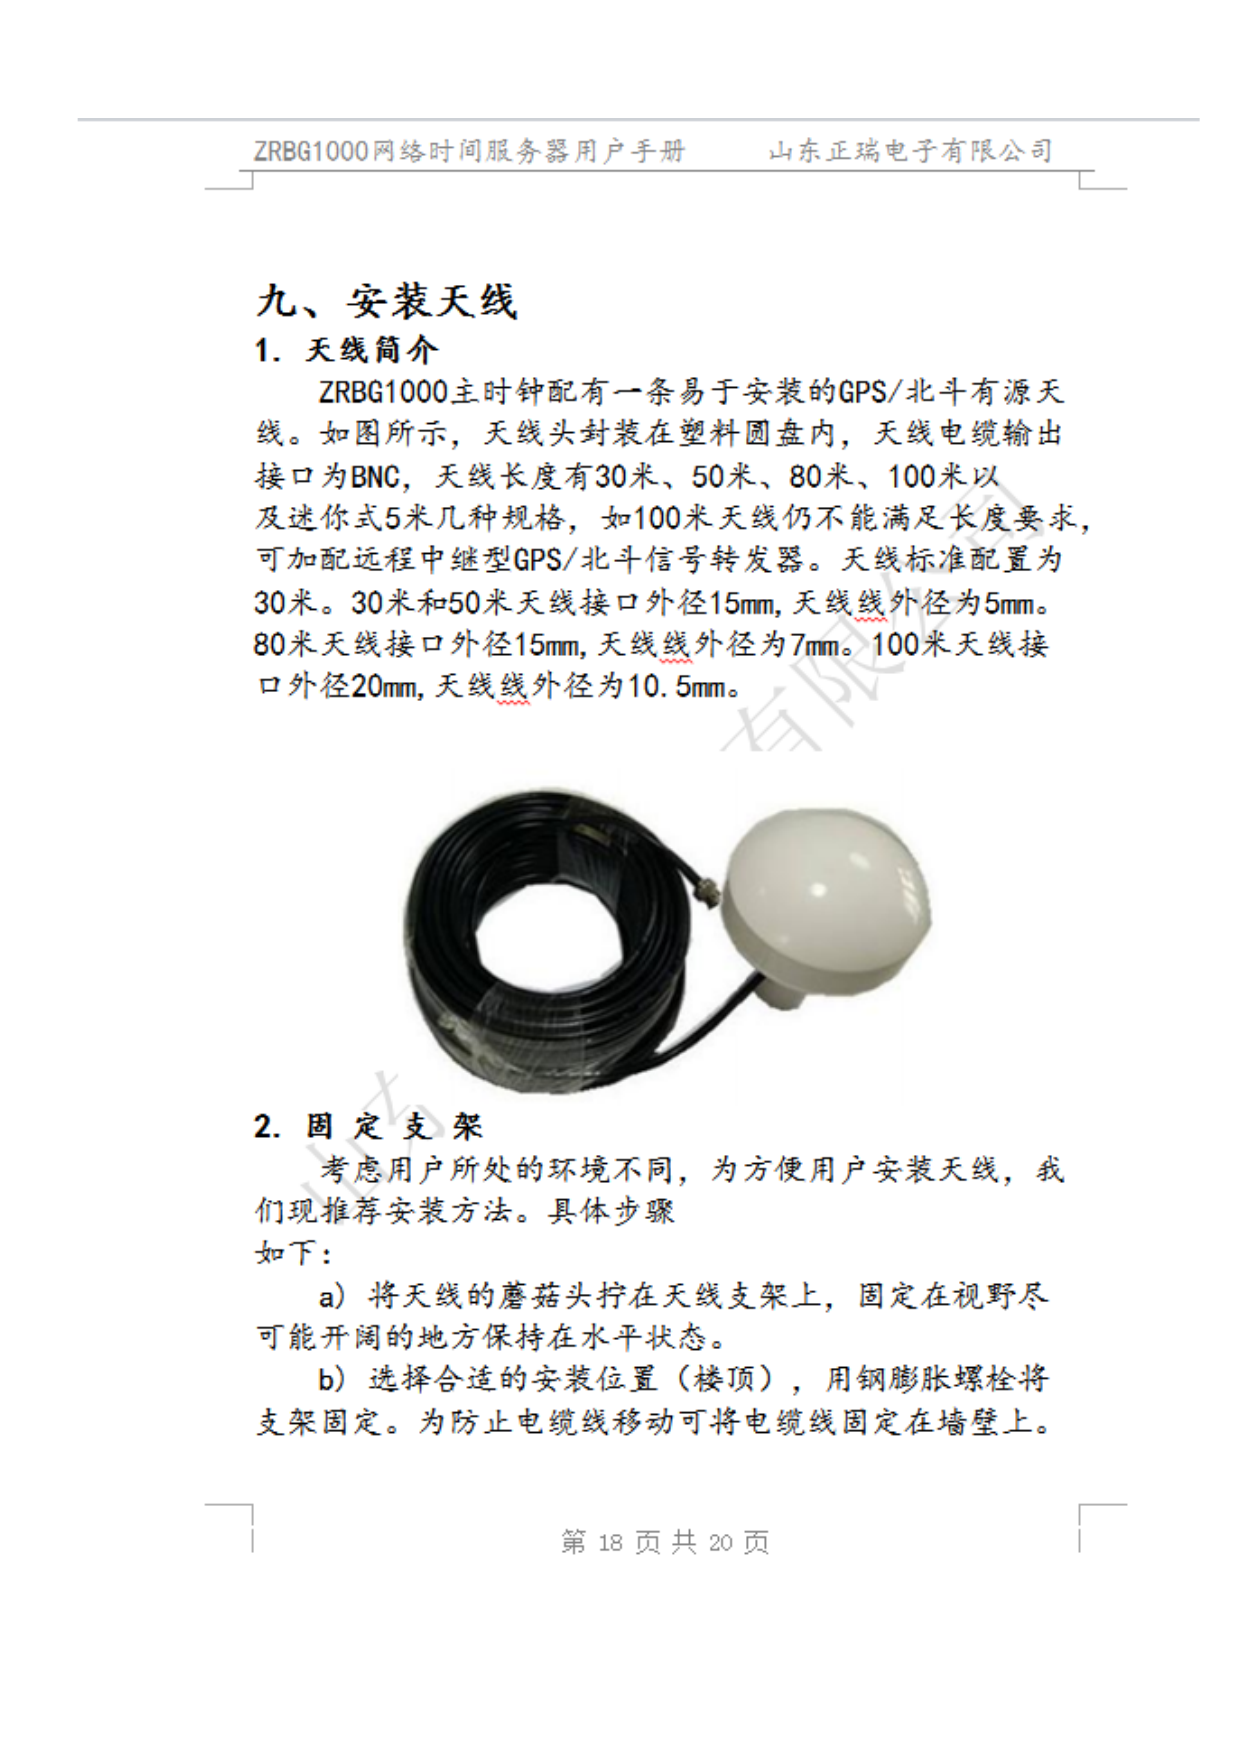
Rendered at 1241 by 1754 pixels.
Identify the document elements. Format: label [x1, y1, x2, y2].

picture [77, 118, 1200, 1589]
